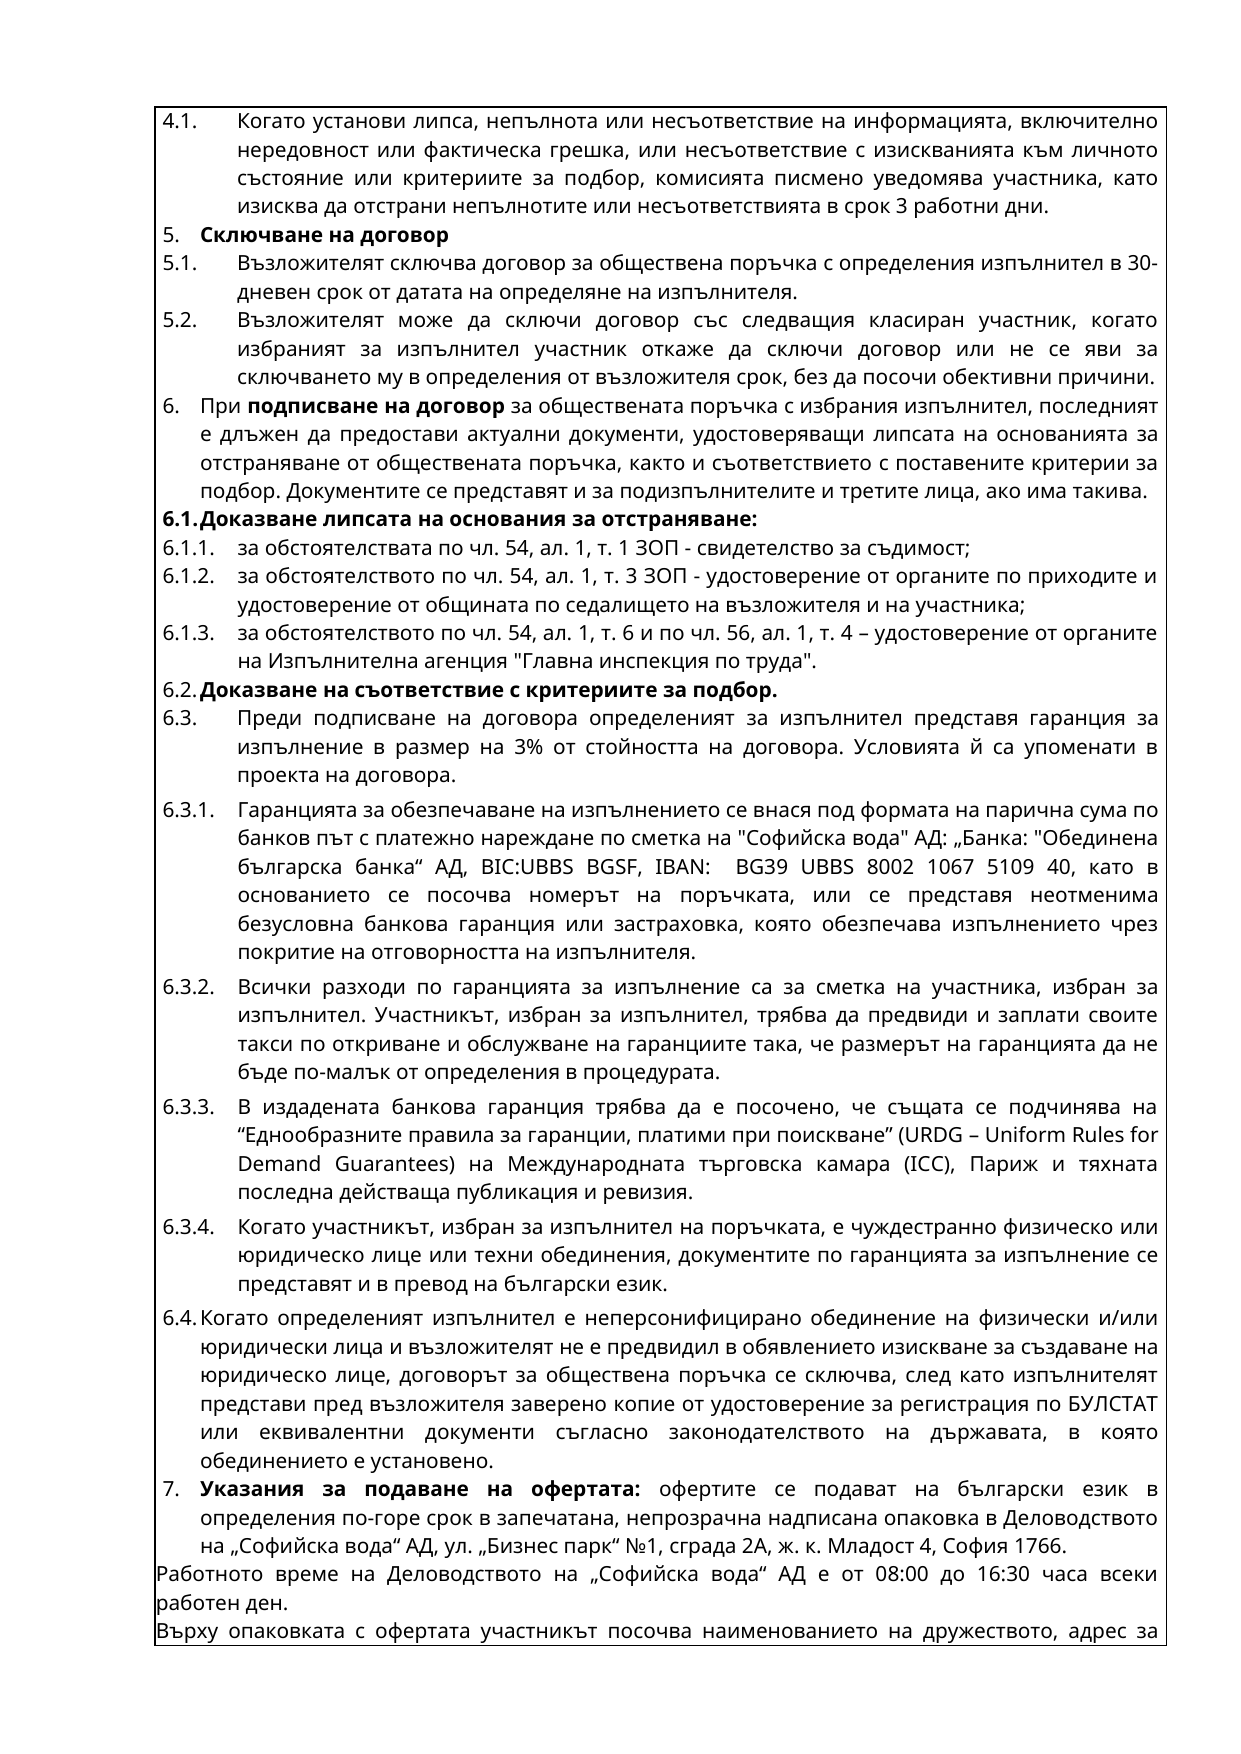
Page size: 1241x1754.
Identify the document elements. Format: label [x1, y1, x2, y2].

table_cell [156, 108, 1166, 1645]
